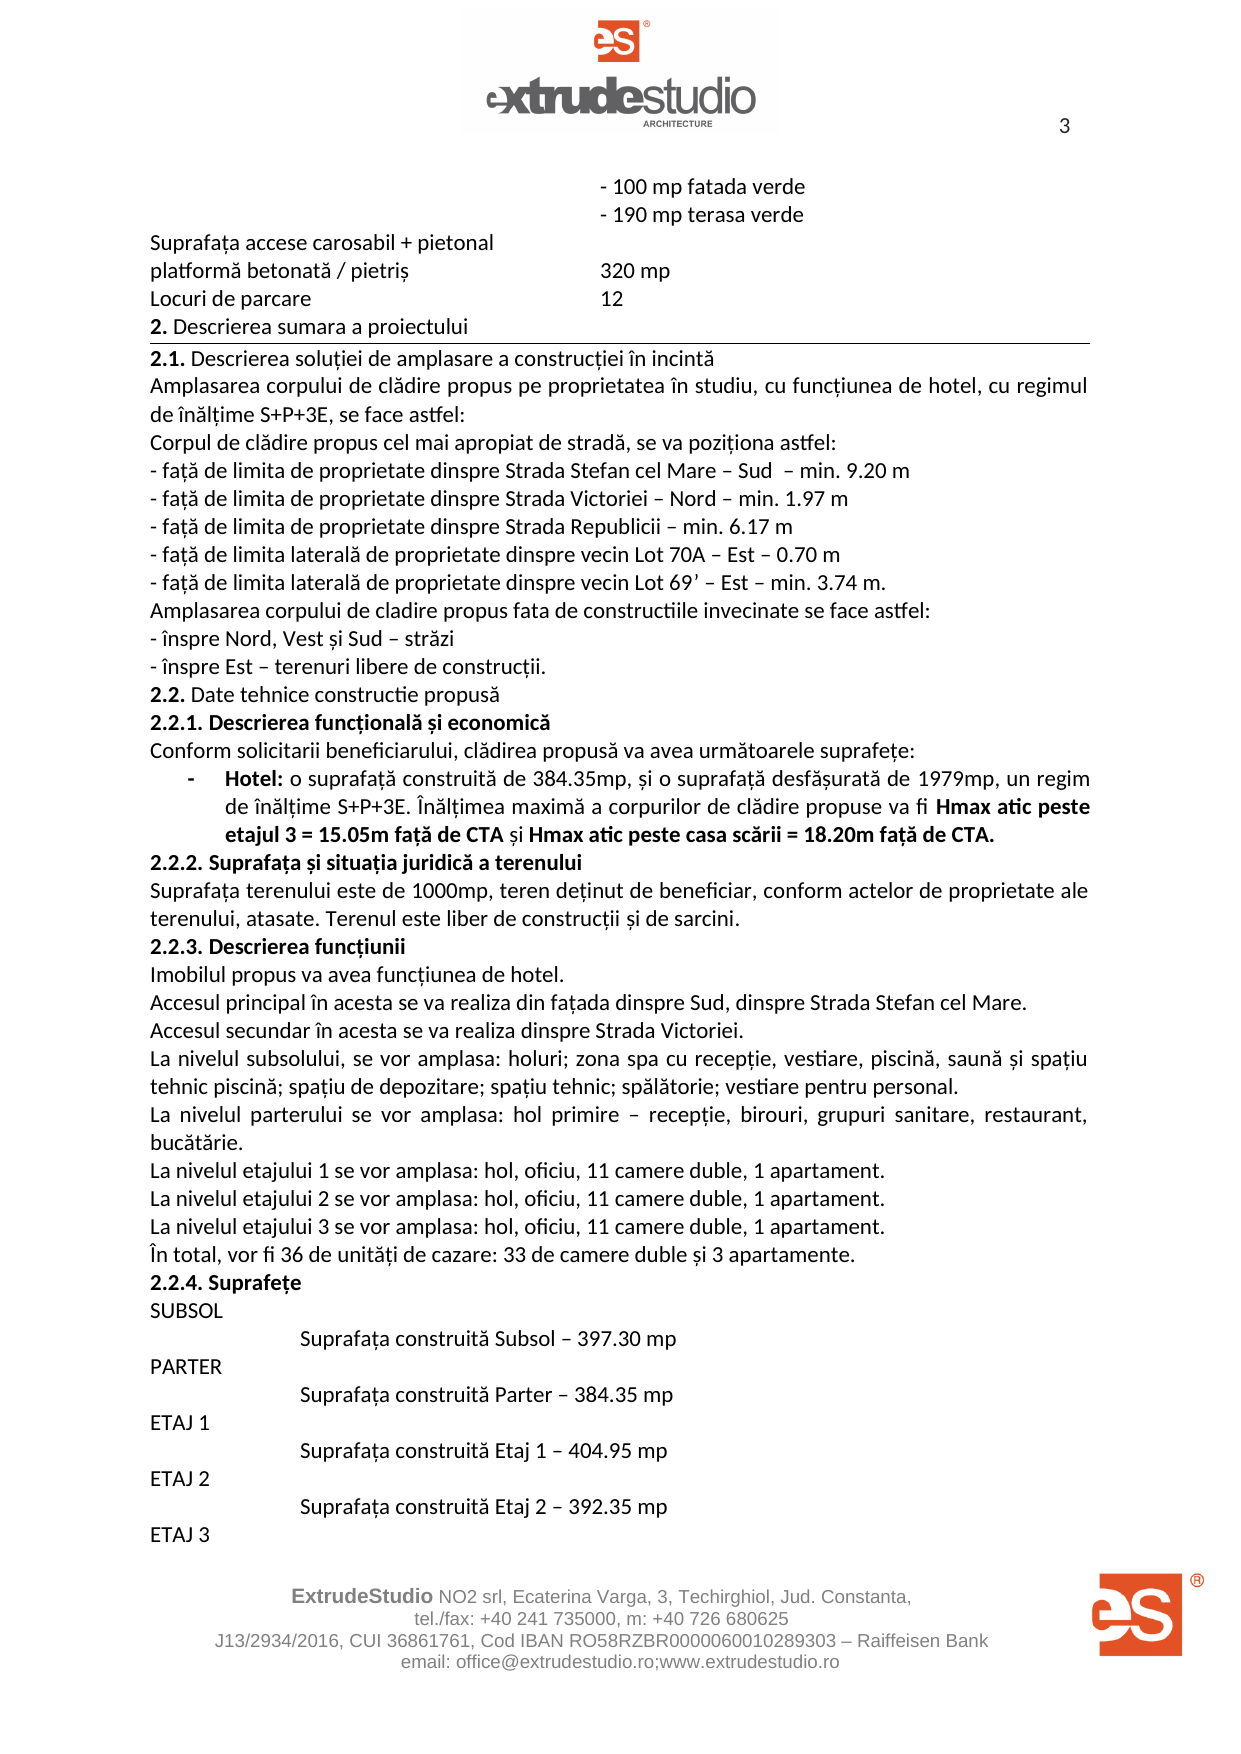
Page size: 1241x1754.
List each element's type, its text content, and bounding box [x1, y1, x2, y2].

text 2.1. Descrierea soluției de amplasare a construcției în incintă [150, 344, 1090, 372]
text Corpul de clădire propus cel mai apropiat de stradă, se va poziționa astfel: [150, 428, 1090, 456]
text ETAJ 3 [150, 1521, 1090, 1548]
text Suprafața terenului este de 1000mp, teren deținut de beneficiar, conform actelor de proprietate ale terenului, atasate. Terenul este liber de construcții și de sarcini. [150, 876, 1090, 932]
text ETAJ 2 [150, 1464, 1090, 1492]
text Conform solicitarii beneficiarului, clădirea propusă va avea următoarele suprafețe: [150, 736, 1090, 764]
text 2.2. Date tehnice constructie propusă [150, 680, 1090, 708]
text În total, vor fi 36 de unități de cazare: 33 de camere duble și 3 apartamente. [150, 1240, 1090, 1268]
text La nivelul etajului 1 se vor amplasa: hol, oficiu, 11 camere duble, 1 apartament. [150, 1156, 1090, 1184]
text La nivelul etajului 3 se vor amplasa: hol, oficiu, 11 camere duble, 1 apartament. [150, 1212, 1090, 1240]
text - față de limita laterală de proprietate dinspre vecin Lot 70A – Est – 0.70 m [150, 540, 1090, 568]
text Suprafața construită Etaj 2 – 392.35 mp [225, 1492, 1090, 1521]
text Suprafața accese carosabil + pietonal [150, 228, 1090, 256]
list Hotel: o suprafață construită de 384.35mp, și o suprafață desfășurată de 1979mp, un regim de înălțime S+P+3E. Înălțimea maximă a corpurilor de clădire propuse va fi Hmax atic peste etajul 3 = 15.05m față de CTA și Hmax atic peste casa scării = 18.20m față de CTA. [187, 764, 1090, 848]
text 2. Descrierea sumara a proiectului [150, 312, 1090, 343]
text Accesul secundar în acesta se va realiza dinspre Strada Victoriei. [150, 1016, 1090, 1044]
text Accesul principal în acesta se va realiza din fațada dinspre Sud, dinspre Strada Stefan cel Mare. [150, 988, 1090, 1016]
text 2.2.1. Descrierea funcțională și economică [150, 708, 1090, 736]
text - față de limita de proprietate dinspre Strada Stefan cel Mare – Sud – min. 9.20 m [150, 456, 1090, 484]
picture [461, 9, 779, 134]
text Amplasarea corpului de cladire propus fata de constructiile invecinate se face astfel: [150, 596, 1090, 624]
text ETAJ 1 [150, 1408, 1090, 1436]
text Locuri de parcare 12 [150, 284, 1090, 312]
text - 100 mp fatada verde [150, 172, 1090, 200]
text 2.2.2. Suprafața și situația juridică a terenului [150, 848, 1090, 876]
text - față de limita laterală de proprietate dinspre vecin Lot 69’ – Est – min. 3.74 m. [150, 568, 1090, 596]
text platformă betonată / pietriș 320 mp [150, 256, 1090, 284]
text Suprafața construită Subsol – 397.30 mp [225, 1324, 1090, 1352]
text - înspre Est – terenuri libere de construcții. [150, 652, 1090, 680]
text Suprafața construită Etaj 1 – 404.95 mp [225, 1436, 1090, 1464]
text PARTER [150, 1352, 1090, 1380]
text Amplasarea corpului de clădire propus pe proprietatea în studiu, cu funcțiunea de hotel, cu regimul de înălțime S+P+3E, se face astfel: [150, 372, 1090, 428]
text - 190 mp terasa verde [150, 200, 1090, 228]
text - față de limita de proprietate dinspre Strada Victoriei – Nord – min. 1.97 m [150, 484, 1090, 512]
text Imobilul propus va avea funcțiunea de hotel. [150, 960, 1090, 988]
text 2.2.4. Suprafețe [150, 1268, 1090, 1296]
text 2.2.3. Descrierea funcțiunii [150, 932, 1090, 960]
text La nivelul etajului 2 se vor amplasa: hol, oficiu, 11 camere duble, 1 apartament. [150, 1184, 1090, 1212]
text Suprafața construită Parter – 384.35 mp [225, 1380, 1090, 1408]
text SUBSOL [150, 1296, 1090, 1324]
text - înspre Nord, Vest și Sud – străzi [150, 624, 1090, 652]
picture [1068, 1555, 1237, 1668]
text La nivelul parterului se vor amplasa: hol primire – recepție, birouri, grupuri sanitare, restaurant, bucătărie. [150, 1100, 1090, 1156]
text - față de limita de proprietate dinspre Strada Republicii – min. 6.17 m [150, 512, 1090, 540]
text La nivelul subsolului, se vor amplasa: holuri; zona spa cu recepție, vestiare, piscină, saună și spațiu tehnic piscină; spațiu de depozitare; spațiu tehnic; spălătorie; vestiare pentru personal. [150, 1044, 1090, 1100]
